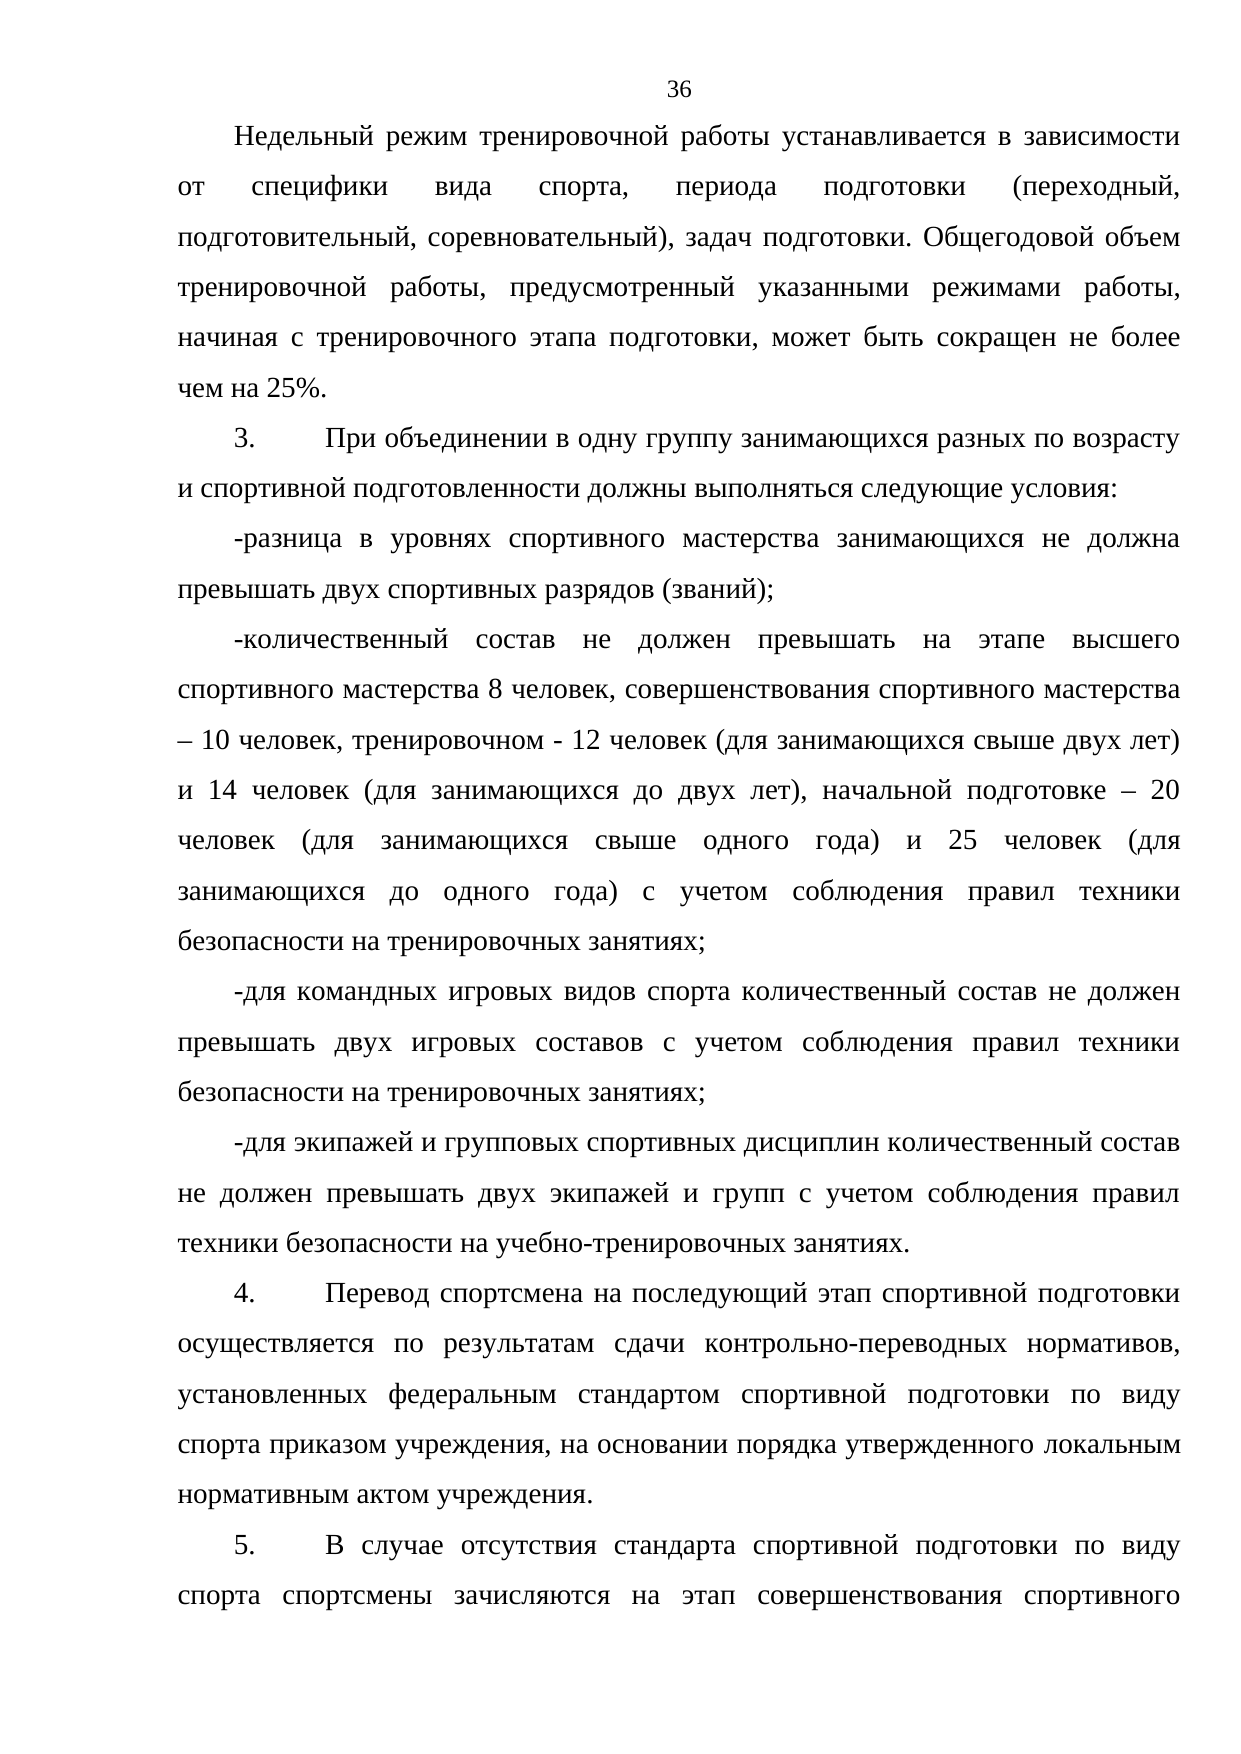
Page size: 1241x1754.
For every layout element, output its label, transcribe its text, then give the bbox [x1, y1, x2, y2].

text Недельный режим тренировочной работы устанавливается в зависимости от специфики вида спорта, периода подготовки (переходный, подготовительный, соревновательный), задач подготовки. Общегодовой объем тренировочной работы, предусмотренный указанными режимами работы, начиная с тренировочного этапа подготовки, может быть сокращен не более чем на 25%. [177, 118, 1181, 403]
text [177, 1527, 1181, 1611]
text -для экипажей и групповых спортивных дисциплин количественный состав не должен превышать двух экипажей и групп с учетом соблюдения правил техники безопасности на учебно-тренировочных занятиях. [177, 1124, 1181, 1258]
text -разница в уровнях спортивного мастерства занимающихся не должна превышать двух спортивных разрядов (званий); [177, 521, 1181, 604]
text 4. Перевод спортсмена на последующий этап спортивной подготовки осуществляется по результатам сдачи контрольно-переводных нормативов, установленных федеральным стандартом спортивной подготовки по виду спорта приказом учреждения, на основании порядка утвержденного локальным нормативным актом учреждения. [177, 1275, 1181, 1510]
text -количественный состав не должен превышать на этапе высшего спортивного мастерства 8 человек, совершенствования спортивного мастерства – 10 человек, тренировочном - 12 человек (для занимающихся свыше двух лет) и 14 человек (для занимающихся до двух лет), начальной подготовке – 20 человек (для занимающихся свыше одного года) и 25 человек (для занимающихся до одного года) с учетом соблюдения правил техники безопасности на тренировочных занятиях; [177, 621, 1181, 957]
text 3. При объединении в одну группу занимающихся разных по возрасту и спортивной подготовленности должны выполняться следующие условия: [177, 420, 1181, 504]
text -для командных игровых видов спорта количественный состав не должен превышать двух игровых составов с учетом соблюдения правил техники безопасности на тренировочных занятиях; [177, 973, 1181, 1108]
